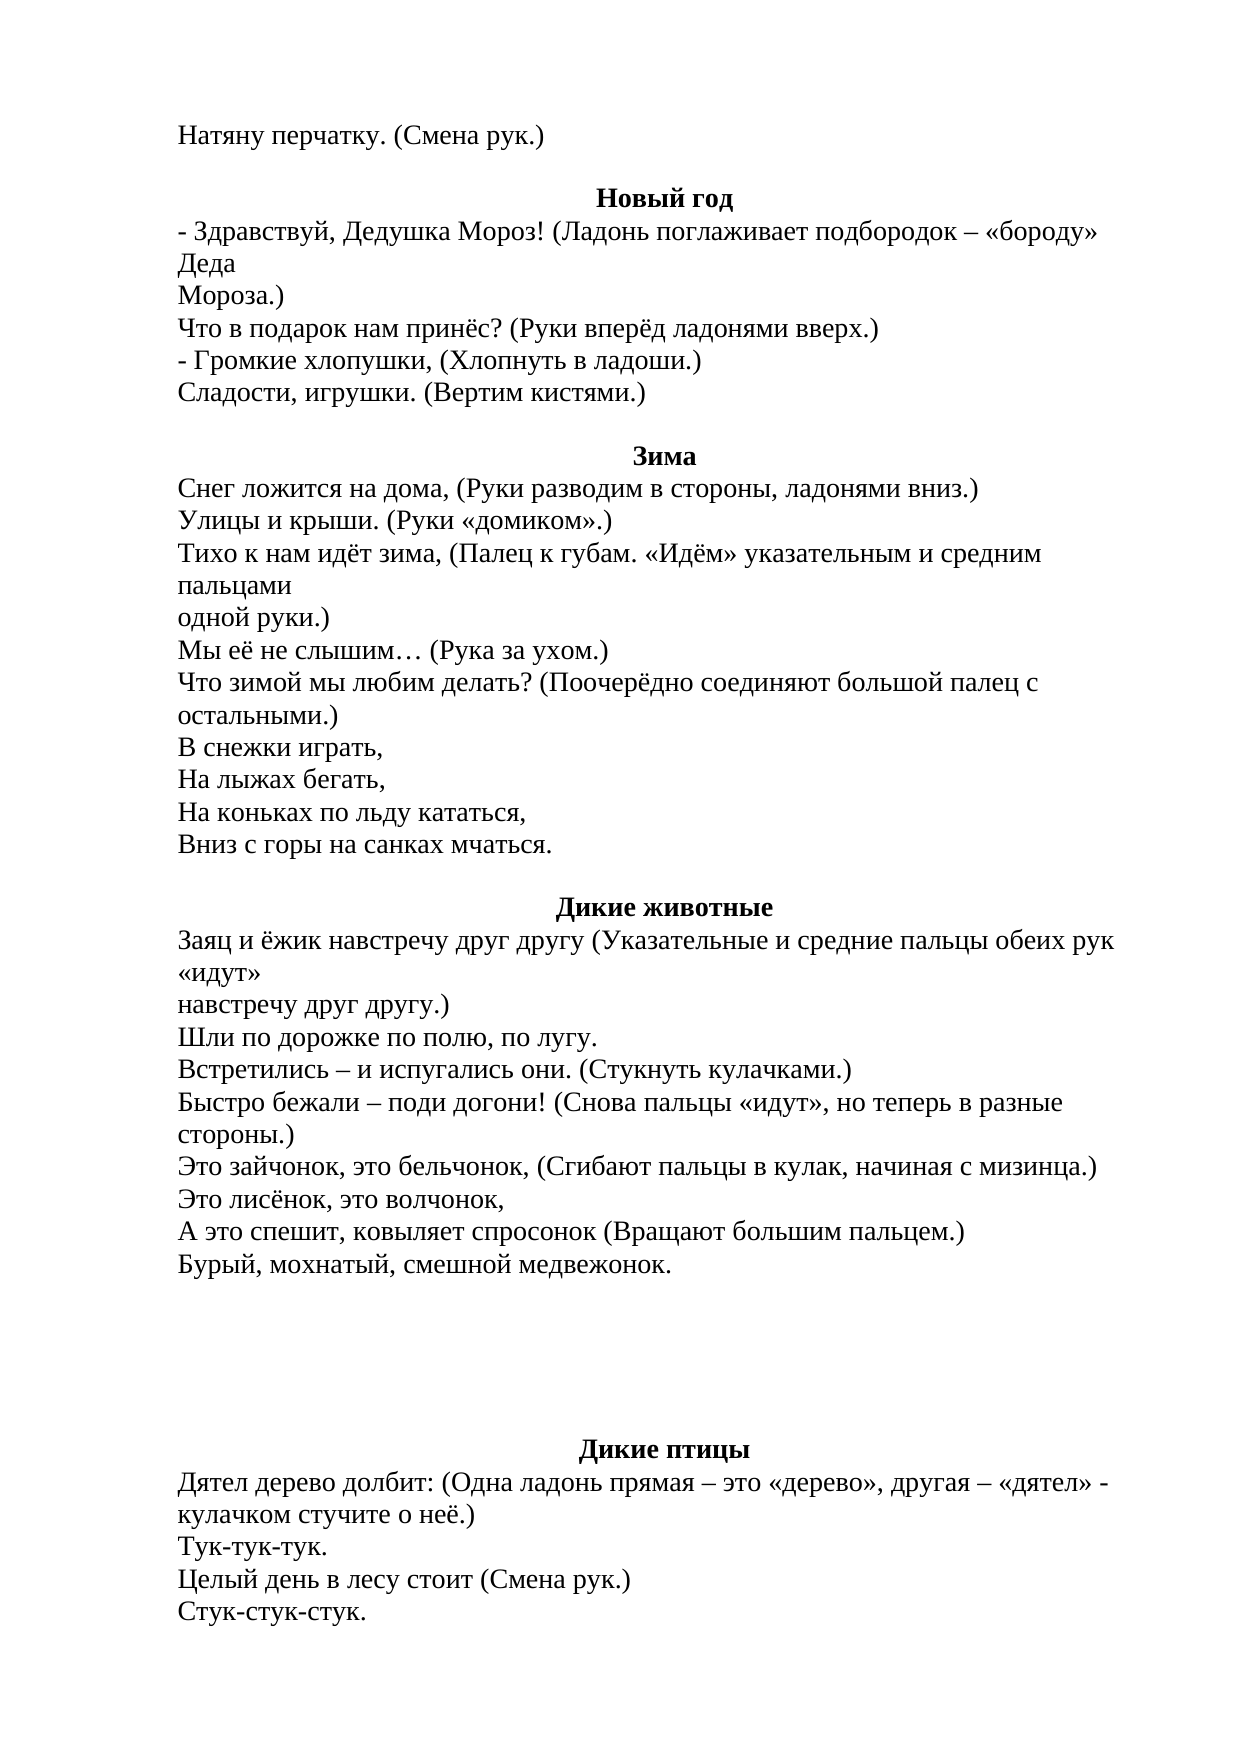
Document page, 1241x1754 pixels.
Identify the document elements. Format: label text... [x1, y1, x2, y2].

text Заяц и ёжик навстречу друг другу (Указательные и средние пальцы обеих рук «идут» [177, 923, 1152, 987]
text Дикие животные [177, 890, 1152, 923]
text Быстро бежали – поди догони! (Снова пальцы «идут», но теперь в разные стороны.) [177, 1085, 1152, 1149]
text Шли по дорожке по полю, по лугу. [177, 1020, 1152, 1052]
text Что зимой мы любим делать? (Поочерёдно соединяют большой палец с остальными.) [177, 665, 1152, 730]
text Зима [177, 438, 1152, 471]
text Стук-стук-стук. [177, 1594, 1152, 1627]
text одной руки.) [177, 601, 1152, 633]
text Снег ложится на дома, (Руки разводим в стороны, ладонями вниз.) [177, 471, 1152, 503]
text Целый день в лесу стоит (Смена рук.) [177, 1562, 1152, 1594]
text Тук-тук-тук. [177, 1529, 1152, 1562]
text Дятел дерево долбит: (Одна ладонь прямая – это «дерево», другая – «дятел» - [177, 1464, 1152, 1497]
text Это зайчонок, это бельчонок, (Сгибают пальцы в кулак, начиная с мизинца.) [177, 1149, 1152, 1182]
text навстречу друг другу.) [177, 987, 1152, 1020]
text Что в подарок нам принёс? (Руки вперёд ладонями вверх.) [177, 311, 1152, 343]
text Тихо к нам идёт зима, (Палец к губам. «Идём» указательным и средним пальцами [177, 536, 1152, 601]
text На коньках по льду кататься, [177, 795, 1152, 827]
text Встретились – и испугались они. (Стукнуть кулачками.) [177, 1052, 1152, 1085]
text Улицы и крыши. (Руки «домиком».) [177, 503, 1152, 536]
text Дикие птицы [177, 1432, 1152, 1464]
text кулачком стучите о неё.) [177, 1497, 1152, 1529]
text - Громкие хлопушки, (Хлопнуть в ладоши.) [177, 343, 1152, 376]
text Бурый, мохнатый, смешной медвежонок. [177, 1247, 1152, 1279]
text В снежки играть, [177, 730, 1152, 762]
text На лыжах бегать, [177, 762, 1152, 795]
text Мы её не слышим… (Рука за ухом.) [177, 633, 1152, 665]
text Мороза.) [177, 278, 1152, 311]
text - Здравствуй, Дедушка Мороз! (Ладонь поглаживает подбородок – «бороду» Деда [177, 213, 1152, 278]
text Натяну перчатку. (Смена рук.) [177, 118, 1152, 151]
text А это спешит, ковыляет спросонок (Вращают большим пальцем.) [177, 1214, 1152, 1247]
text Новый год [177, 181, 1152, 213]
text Сладости, игрушки. (Вертим кистями.) [177, 376, 1152, 408]
text Вниз с горы на санках мчаться. [177, 827, 1152, 860]
text Это лисёнок, это волчонок, [177, 1182, 1152, 1214]
